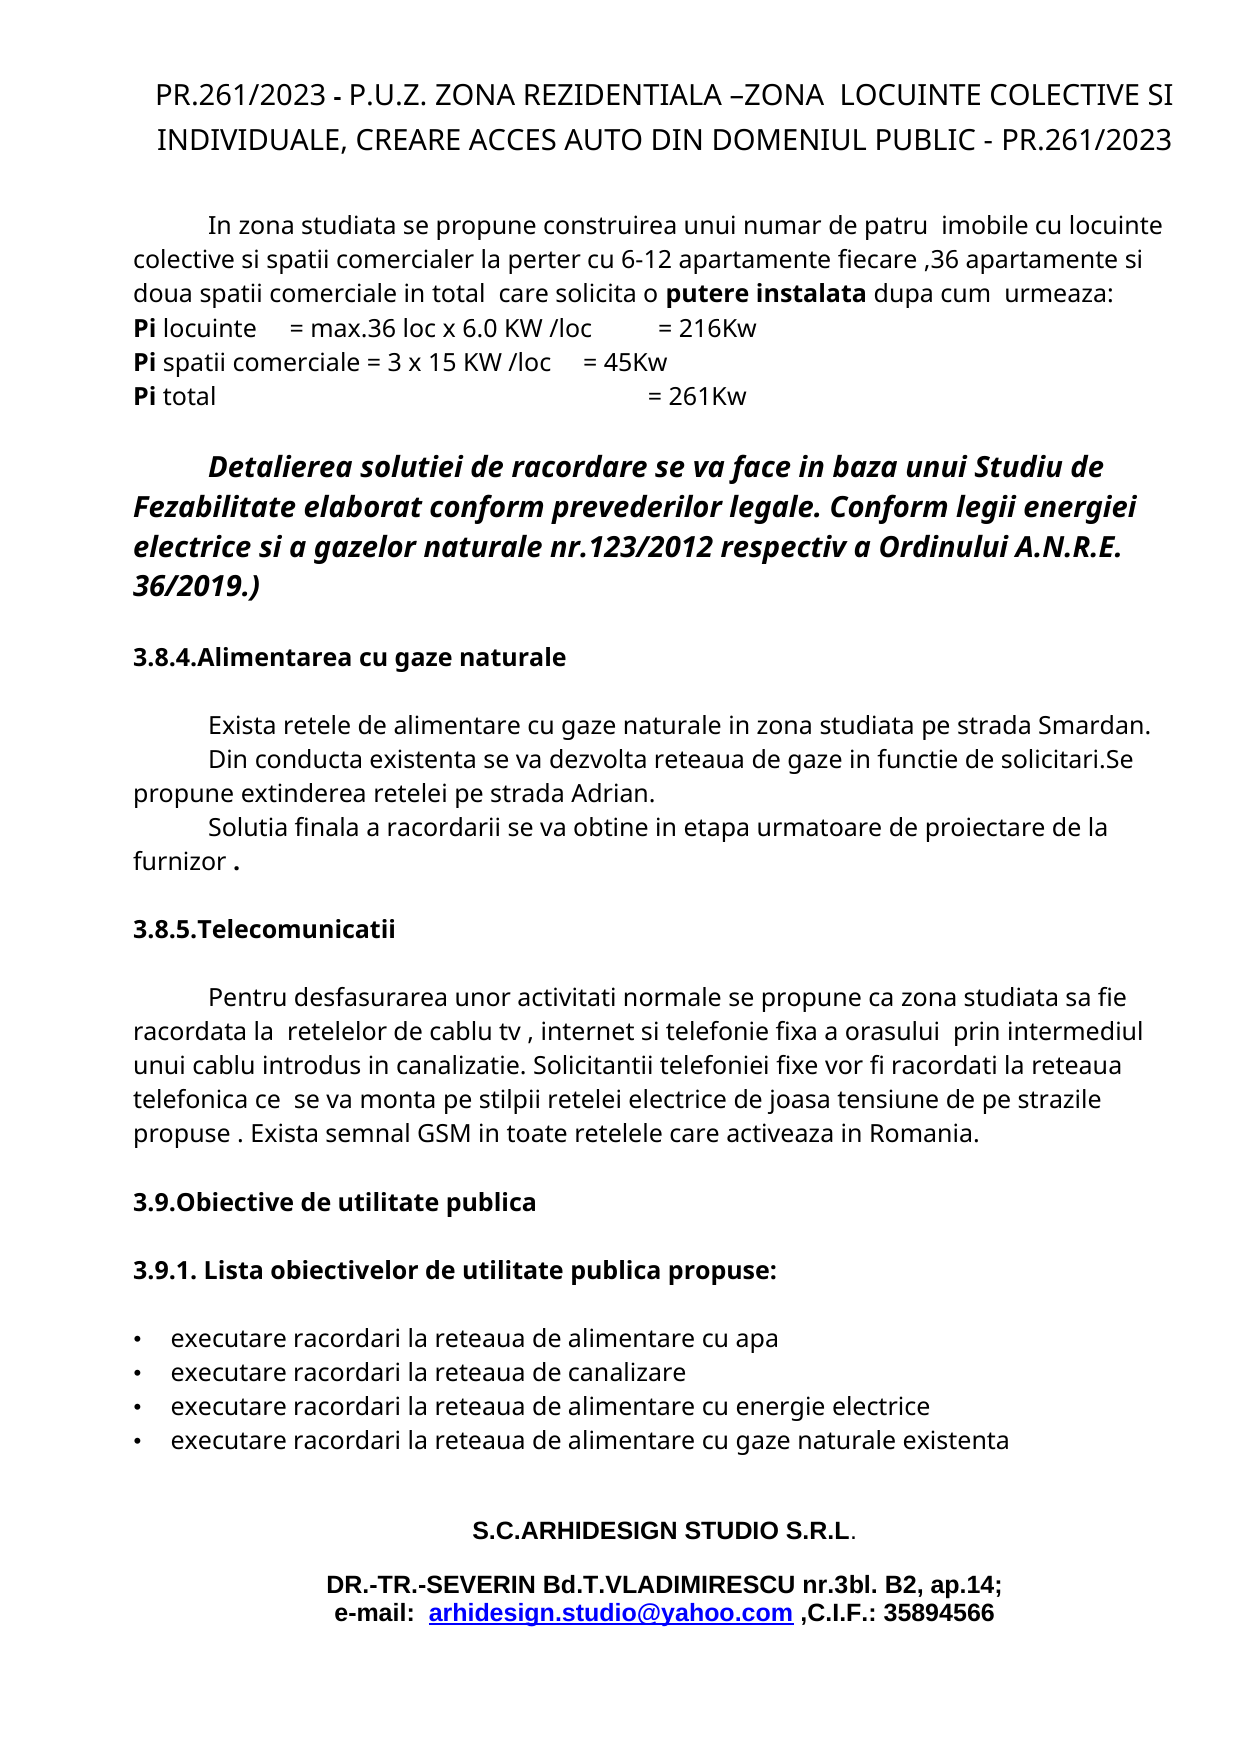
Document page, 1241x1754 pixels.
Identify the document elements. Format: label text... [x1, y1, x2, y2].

text 3.8.5.Telecomunicatii [133, 912, 1196, 946]
text Exista retele de alimentare cu gaze naturale in zona studiata pe strada Smardan. [133, 707, 1196, 741]
text 3.9.Obiective de utilitate publica [133, 1184, 1196, 1218]
list executare racordari la reteaua de alimentare cu energie electrice [133, 1389, 1196, 1423]
list executare racordari la reteaua de alimentare cu gaze naturale existenta [133, 1423, 1196, 1457]
text Pi spatii comerciale = 3 x 15 KW /loc = 45Kw [133, 344, 1196, 378]
text In zona studiata se propune construirea unui numar de patru imobile cu locuinte colective si spatii comercialer la perter cu 6-12 apartamente fiecare ,36 apartamente si doua spatii comerciale in total care solicita o putere instalata dupa cum urmeaza: [133, 208, 1196, 310]
text Detalierea solutiei de racordare se va face in baza unui Studiu de Fezabilitate elaborat conform prevederilor legale. Conform legii energiei electrice si a gazelor naturale nr.123/2012 respectiv a Ordinului A.N.R.E. 36/2019.) [133, 446, 1196, 605]
list executare racordari la reteaua de canalizare [133, 1354, 1196, 1389]
text Din conducta existenta se va dezvolta reteaua de gaze in functie de solicitari.Se propune extinderea retelei pe strada Adrian. [133, 741, 1196, 809]
text 3.8.4.Alimentarea cu gaze naturale [133, 639, 1196, 673]
text 3.9.1. Lista obiectivelor de utilitate publica propuse: [133, 1252, 1196, 1286]
text Solutia finala a racordarii se va obtine in etapa urmatoare de proiectare de la furnizor . [133, 809, 1196, 878]
text Pi locuinte = max.36 loc x 6.0 KW /loc = 216Kw [133, 310, 1196, 344]
text Pi total = 261Kw [133, 378, 1196, 412]
list executare racordari la reteaua de alimentare cu apa [133, 1321, 1196, 1354]
text Pentru desfasurarea unor activitati normale se propune ca zona studiata sa fie racordata la retelelor de cablu tv , internet si telefonie fixa a orasului prin intermediul unui cablu introdus in canalizatie. Solicitantii telefoniei fixe vor fi racordati la reteaua telefonica ce se va monta pe stilpii retelei electrice de joasa tensiune de pe strazile propuse . Exista semnal GSM in toate retelele care activeaza in Romania. [133, 980, 1196, 1150]
